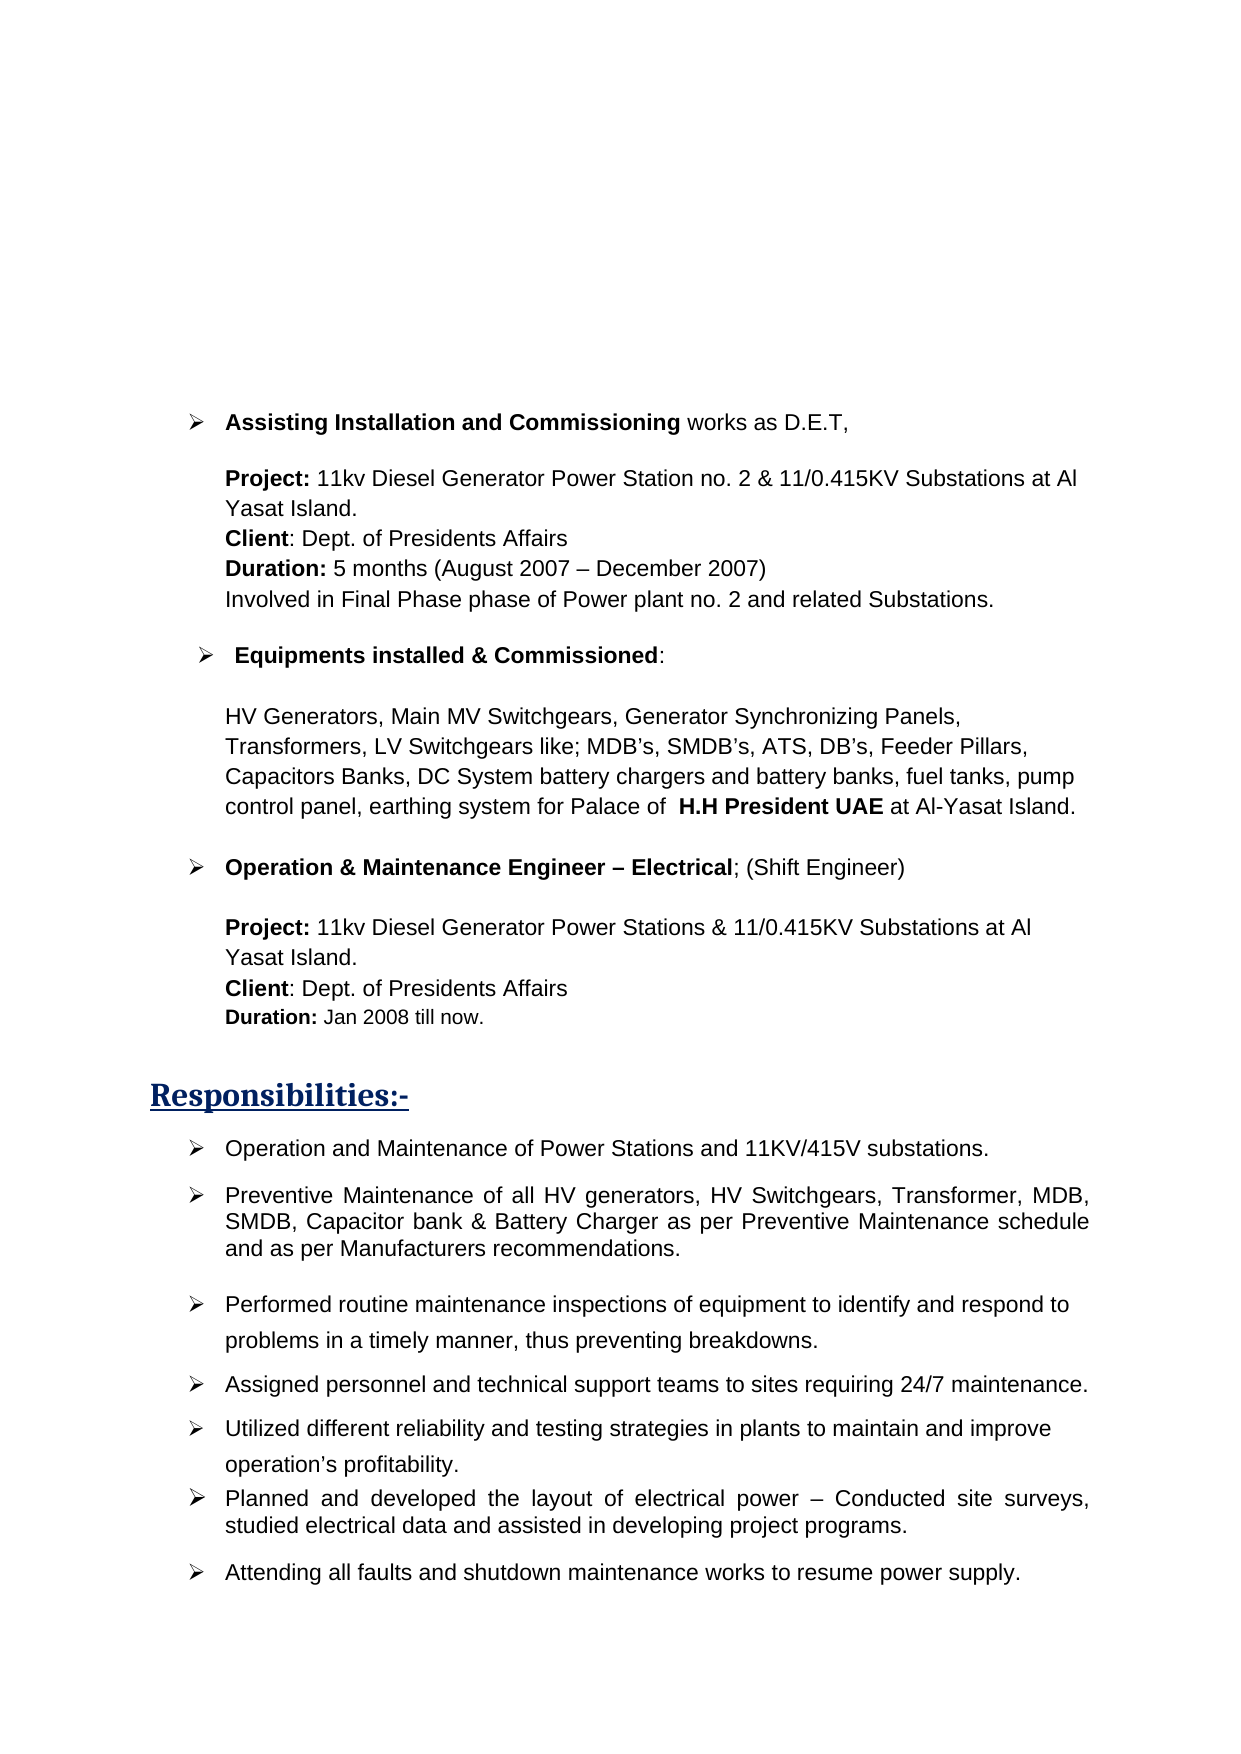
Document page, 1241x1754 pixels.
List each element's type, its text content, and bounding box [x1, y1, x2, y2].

list Performed routine maintenance inspections of equipment to identify and respond to problems in a timely manner, thus preventing breakdowns. [187, 1282, 1090, 1354]
list Client: Dept. of Presidents Affairs [225, 974, 1090, 1001]
list Duration: Jan 2008 till now. [225, 1005, 1090, 1029]
list Utilized different reliability and testing strategies in plants to maintain and improve operation’s profitability. [187, 1405, 1090, 1477]
list Project: 11kv Diesel Generator Power Stations & 11/0.415KV Substations at Al Yasat Island. [225, 914, 1090, 971]
list Assisting Installation and Commissioning works as D.E.T, [187, 413, 1090, 434]
list Involved in Final Phase phase of Power plant no. 2 and related Substations. [225, 586, 1090, 612]
list Operation and Maintenance of Power Stations and 11KV/415V substations. [187, 1135, 1090, 1161]
list Attending all faults and shutdown maintenance works to resume power supply. [187, 1559, 1090, 1585]
text Responsibilities:- [150, 1079, 1090, 1114]
list Planned and developed the layout of electrical power – Conducted site surveys, studied electrical data and assisted in developing project programs. [187, 1485, 1090, 1538]
list Equipments installed & Commissioned: [197, 642, 1090, 668]
list Project: 11kv Diesel Generator Power Station no. 2 & 11/0.415KV Substations at Al Yasat Island. [225, 465, 1090, 521]
list HV Generators, Main MV Switchgears, Generator Synchronizing Panels, Transformers, LV Switchgears like; MDB’s, SMDB’s, ATS, DB’s, Feeder Pillars, Capacitors Banks, DC System battery chargers and battery banks, fuel tanks, pump control panel, earthing system for Palace of H.H President UAE at Al-Yasat Island. [225, 703, 1090, 819]
list Client: Dept. of Presidents Affairs [225, 525, 1090, 552]
list Operation & Maintenance Engineer – Electrical; (Shift Engineer) [187, 854, 1090, 880]
list Assigned personnel and technical support teams to sites requiring 24/7 maintenance. [187, 1361, 1090, 1397]
list Duration: 5 months (August 2007 – December 2007) [225, 555, 1090, 582]
list Preventive Maintenance of all HV generators, HV Switchgears, Transformer, MDB, SMDB, Capacitor bank & Battery Charger as per Preventive Maintenance schedule and as per Manufacturers recommendations. [187, 1182, 1090, 1261]
